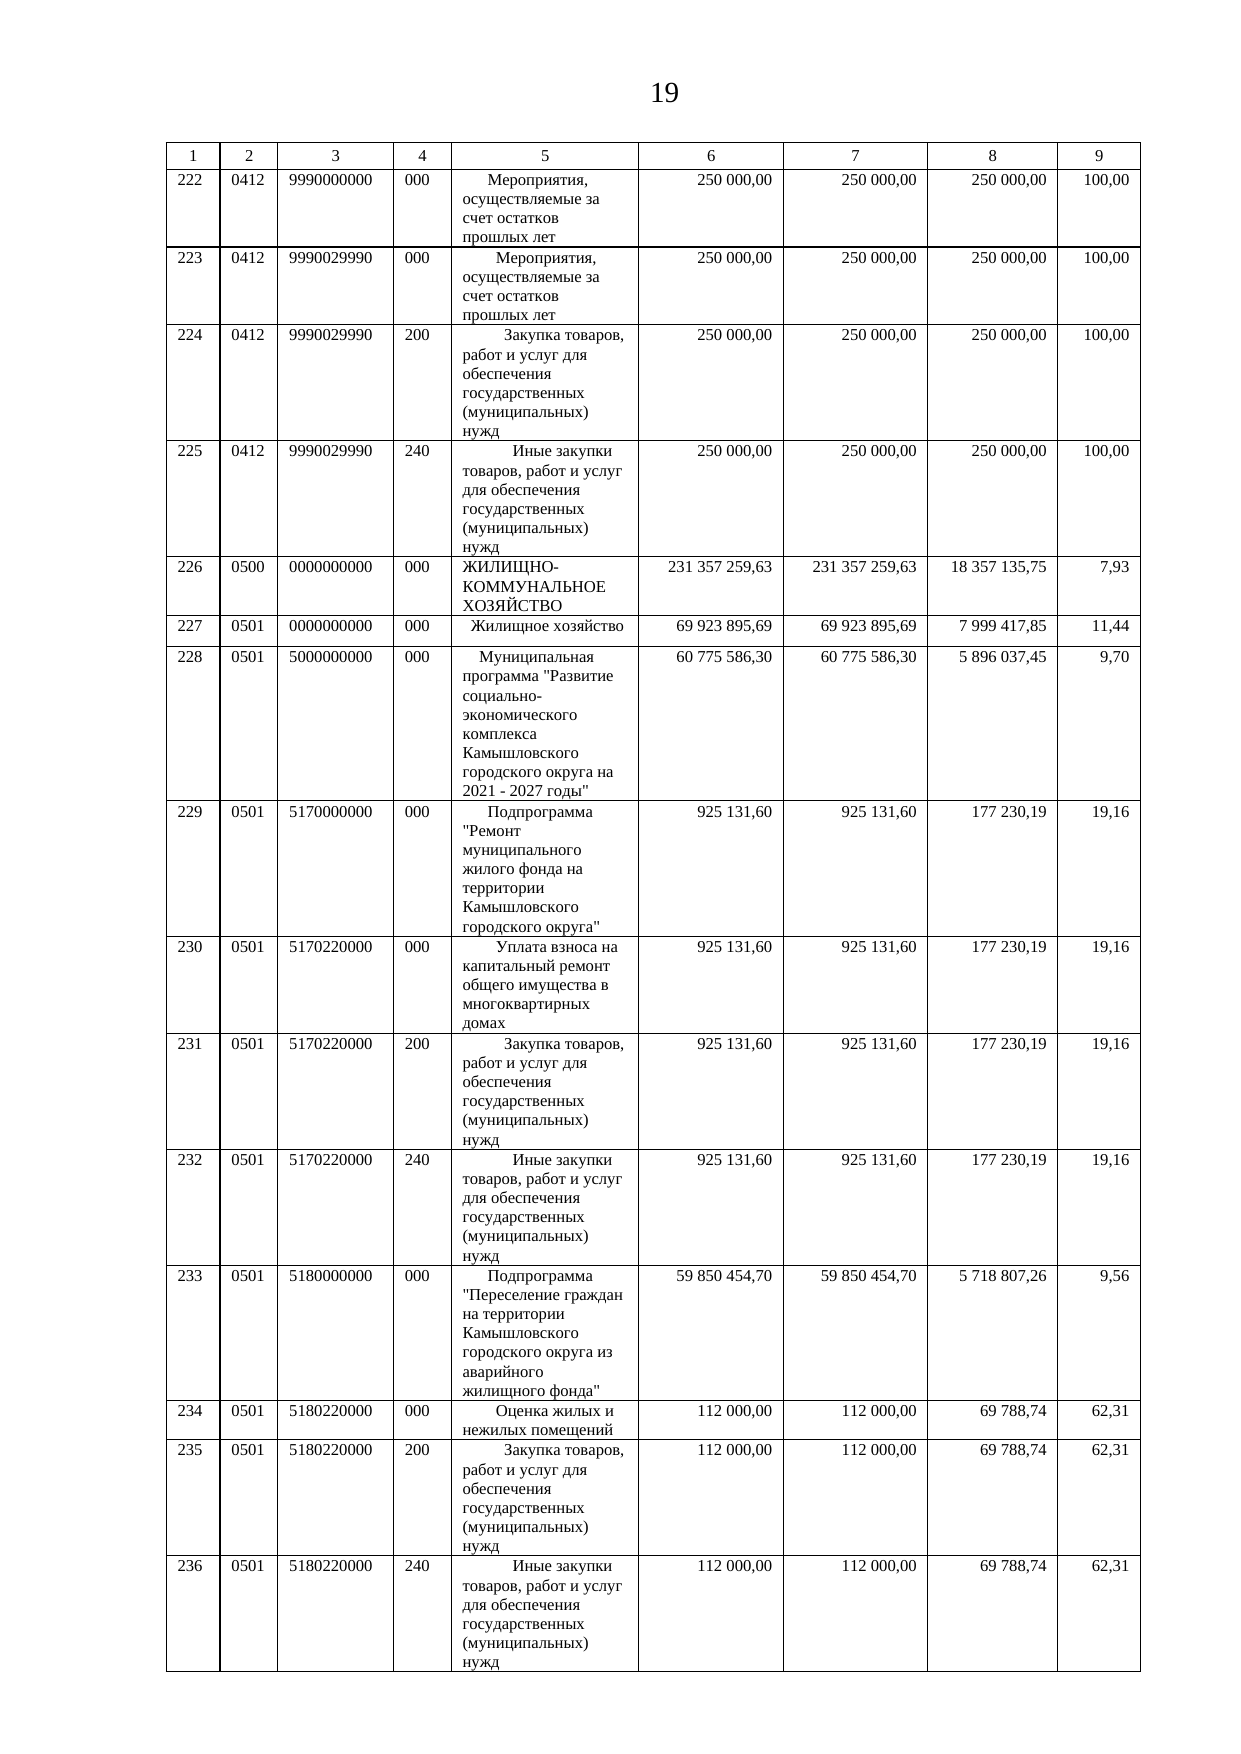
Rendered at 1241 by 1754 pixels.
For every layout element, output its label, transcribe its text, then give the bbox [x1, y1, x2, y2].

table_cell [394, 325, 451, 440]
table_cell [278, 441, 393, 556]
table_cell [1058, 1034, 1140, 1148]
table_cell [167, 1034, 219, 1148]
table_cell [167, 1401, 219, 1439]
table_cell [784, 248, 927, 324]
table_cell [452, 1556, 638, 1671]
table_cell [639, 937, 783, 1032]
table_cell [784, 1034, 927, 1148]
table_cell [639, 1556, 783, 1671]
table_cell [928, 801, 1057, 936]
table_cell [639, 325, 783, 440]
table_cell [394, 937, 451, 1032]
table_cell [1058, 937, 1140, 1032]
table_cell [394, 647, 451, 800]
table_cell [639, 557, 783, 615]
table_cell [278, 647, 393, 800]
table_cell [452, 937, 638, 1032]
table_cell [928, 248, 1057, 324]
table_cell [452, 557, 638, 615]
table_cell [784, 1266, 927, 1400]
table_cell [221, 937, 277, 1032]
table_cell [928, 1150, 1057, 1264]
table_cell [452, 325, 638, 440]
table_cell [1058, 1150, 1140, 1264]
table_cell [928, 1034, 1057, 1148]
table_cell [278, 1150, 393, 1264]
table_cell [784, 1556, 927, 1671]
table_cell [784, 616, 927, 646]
table_header 8 [928, 143, 1057, 169]
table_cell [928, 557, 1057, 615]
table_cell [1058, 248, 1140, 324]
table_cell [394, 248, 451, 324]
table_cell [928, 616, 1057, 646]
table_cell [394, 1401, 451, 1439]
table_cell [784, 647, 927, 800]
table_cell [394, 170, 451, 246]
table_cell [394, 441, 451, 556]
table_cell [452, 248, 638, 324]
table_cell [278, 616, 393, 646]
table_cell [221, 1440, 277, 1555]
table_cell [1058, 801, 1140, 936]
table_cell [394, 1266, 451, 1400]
table_header 7 [784, 143, 927, 169]
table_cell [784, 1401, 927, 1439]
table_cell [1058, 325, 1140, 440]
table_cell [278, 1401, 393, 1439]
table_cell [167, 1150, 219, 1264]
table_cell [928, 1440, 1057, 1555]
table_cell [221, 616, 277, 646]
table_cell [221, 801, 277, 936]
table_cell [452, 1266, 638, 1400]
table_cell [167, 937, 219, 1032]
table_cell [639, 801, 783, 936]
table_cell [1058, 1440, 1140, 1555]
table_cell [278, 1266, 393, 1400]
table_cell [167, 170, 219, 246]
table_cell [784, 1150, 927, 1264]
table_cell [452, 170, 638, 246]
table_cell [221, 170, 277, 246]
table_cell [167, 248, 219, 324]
table_header 3 [278, 143, 393, 169]
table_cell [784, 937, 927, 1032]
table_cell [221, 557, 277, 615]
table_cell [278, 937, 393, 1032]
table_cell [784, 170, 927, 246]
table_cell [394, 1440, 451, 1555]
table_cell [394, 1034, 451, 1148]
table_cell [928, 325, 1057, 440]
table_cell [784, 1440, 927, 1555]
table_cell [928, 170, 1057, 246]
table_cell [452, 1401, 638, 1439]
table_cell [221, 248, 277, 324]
table_header 4 [394, 143, 451, 169]
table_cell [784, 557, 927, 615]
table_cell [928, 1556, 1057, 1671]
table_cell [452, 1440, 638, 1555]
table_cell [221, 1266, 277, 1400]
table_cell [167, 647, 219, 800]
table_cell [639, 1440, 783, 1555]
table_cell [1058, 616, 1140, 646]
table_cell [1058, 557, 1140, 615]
table_header 1 [167, 143, 219, 169]
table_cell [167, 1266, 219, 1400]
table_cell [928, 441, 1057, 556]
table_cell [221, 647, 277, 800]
table_header 5 [452, 143, 638, 169]
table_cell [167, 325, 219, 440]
table_header 9 [1058, 143, 1140, 169]
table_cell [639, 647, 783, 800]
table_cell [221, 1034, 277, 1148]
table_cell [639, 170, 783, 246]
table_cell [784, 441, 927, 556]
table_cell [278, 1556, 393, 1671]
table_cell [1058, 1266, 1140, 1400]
table_header 6 [639, 143, 783, 169]
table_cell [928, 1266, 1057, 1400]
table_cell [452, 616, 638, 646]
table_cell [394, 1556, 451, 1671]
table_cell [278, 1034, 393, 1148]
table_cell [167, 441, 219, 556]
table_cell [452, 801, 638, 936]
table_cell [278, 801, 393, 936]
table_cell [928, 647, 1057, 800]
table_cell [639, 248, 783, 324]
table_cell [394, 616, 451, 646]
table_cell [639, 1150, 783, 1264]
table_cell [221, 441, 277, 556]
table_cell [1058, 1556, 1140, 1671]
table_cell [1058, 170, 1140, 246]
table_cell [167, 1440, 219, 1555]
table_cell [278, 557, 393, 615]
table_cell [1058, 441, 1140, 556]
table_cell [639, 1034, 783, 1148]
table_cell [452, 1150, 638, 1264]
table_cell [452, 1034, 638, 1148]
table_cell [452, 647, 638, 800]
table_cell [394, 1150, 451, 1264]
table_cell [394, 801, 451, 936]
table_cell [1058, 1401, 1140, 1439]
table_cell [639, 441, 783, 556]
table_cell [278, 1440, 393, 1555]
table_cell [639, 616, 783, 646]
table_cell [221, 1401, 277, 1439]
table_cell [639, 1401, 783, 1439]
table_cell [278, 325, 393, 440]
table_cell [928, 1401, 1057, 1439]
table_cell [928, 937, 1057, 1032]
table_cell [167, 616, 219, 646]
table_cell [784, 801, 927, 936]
table_header 2 [221, 143, 277, 169]
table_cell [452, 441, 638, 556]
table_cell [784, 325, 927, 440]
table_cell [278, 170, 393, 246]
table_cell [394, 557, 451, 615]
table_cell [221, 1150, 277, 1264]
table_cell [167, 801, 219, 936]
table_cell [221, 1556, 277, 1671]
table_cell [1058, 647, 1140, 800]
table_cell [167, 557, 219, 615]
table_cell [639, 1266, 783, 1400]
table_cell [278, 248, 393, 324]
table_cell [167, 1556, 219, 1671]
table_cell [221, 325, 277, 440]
